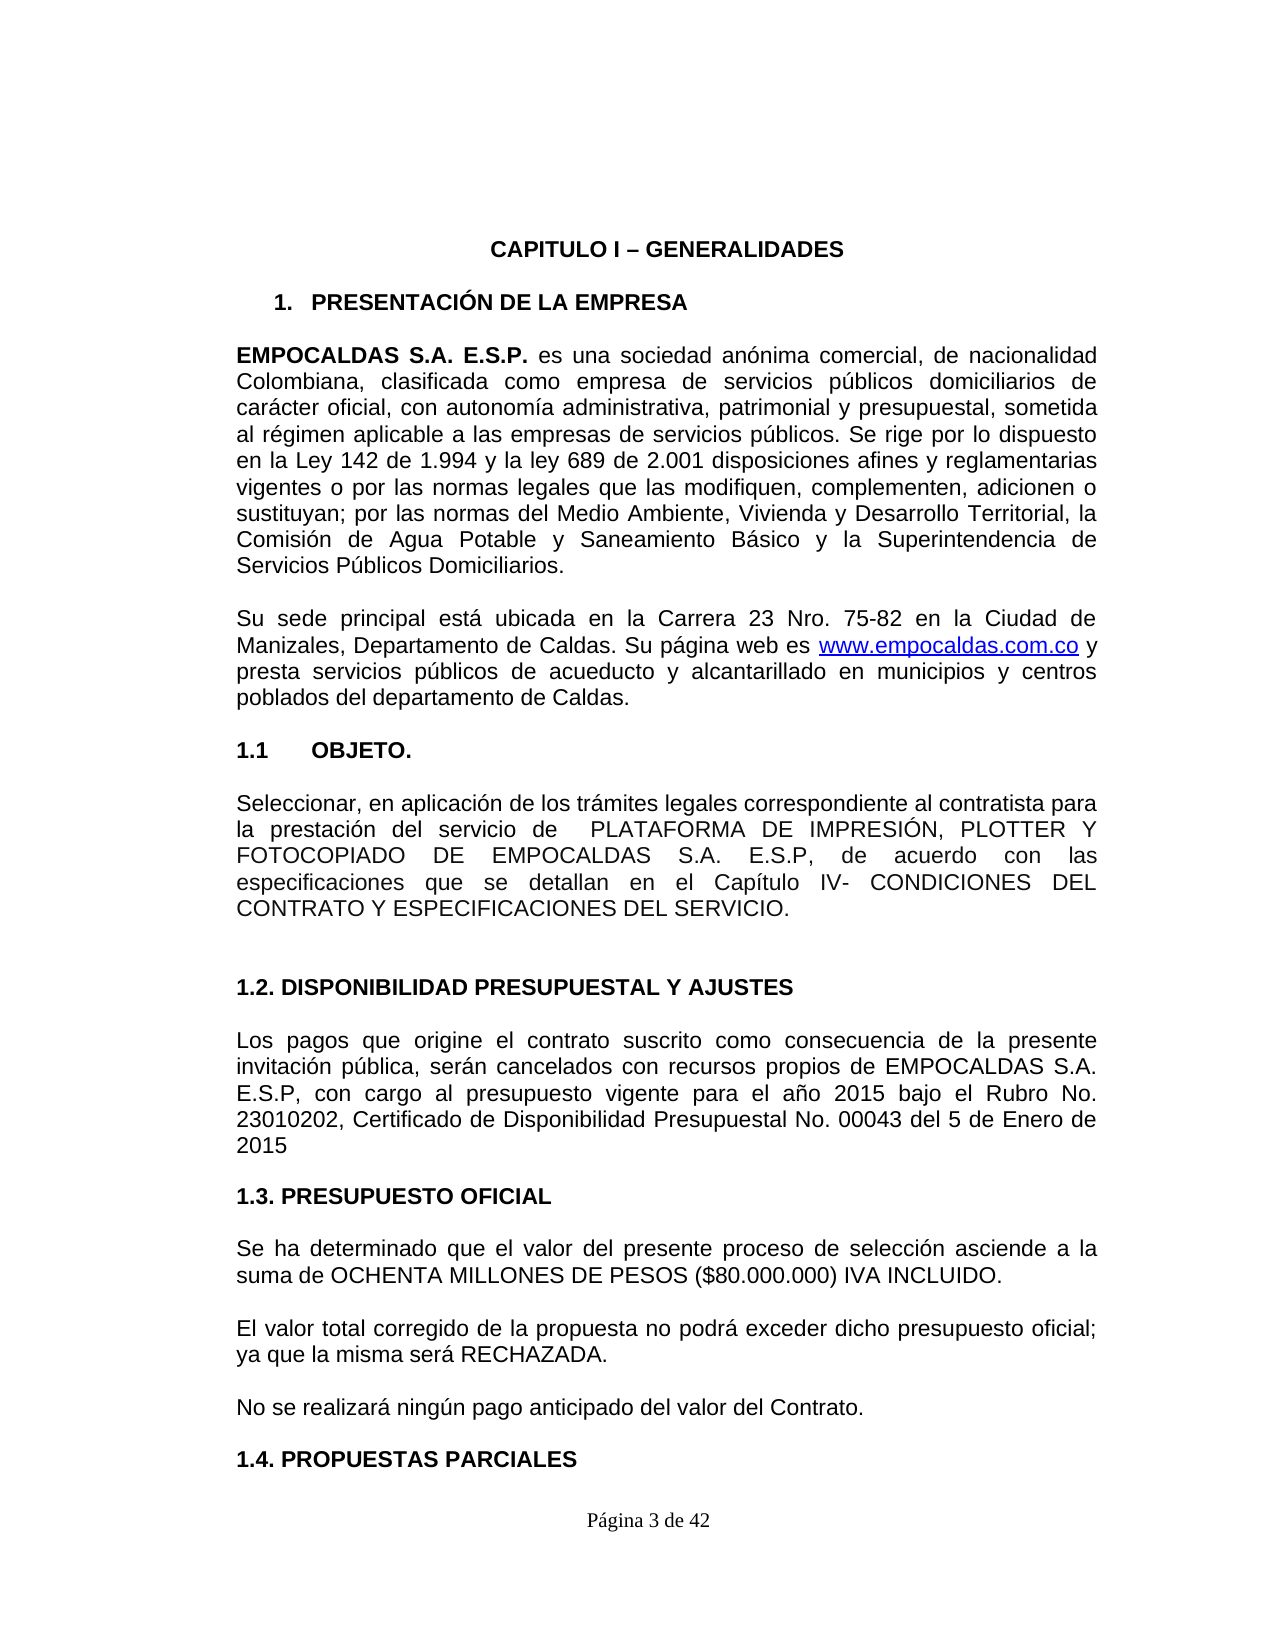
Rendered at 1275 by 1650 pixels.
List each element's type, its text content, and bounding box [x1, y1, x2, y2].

text No se realizará ningún pago anticipado del valor del Contrato. [236, 1393, 1098, 1420]
text 1.3. PRESUPUESTO OFICIAL [236, 1183, 1098, 1209]
text 1.2. DISPONIBILIDAD PRESUPUESTAL Y AJUSTES [236, 974, 1098, 1001]
list OBJETO. [236, 737, 1098, 763]
text Su sede principal está ubicada en la Carrera 23 Nro. 75-82 en la Ciudad de Manizales, Departamento de Caldas. Su página web es www.empocaldas.com.co y presta servicios públicos de acueducto y alcantarillado en municipios y centros poblados del departamento de Caldas. [236, 605, 1098, 711]
text EMPOCALDAS S.A. E.S.P. es una sociedad anónima comercial, de nacionalidad Colombiana, clasificada como empresa de servicios públicos domiciliarios de carácter oficial, con autonomía administrativa, patrimonial y presupuestal, sometida al régimen aplicable a las empresas de servicios públicos. Se rige por lo dispuesto en la Ley 142 de 1.994 y la ley 689 de 2.001 disposiciones afines y reglamentarias vigentes o por las normas legales que las modifiquen, complementen, adicionen o sustituyan; por las normas del Medio Ambiente, Vivienda y Desarrollo Territorial, la Comisión de Agua Potable y Saneamiento Básico y la Superintendencia de Servicios Públicos Domiciliarios. [236, 342, 1098, 579]
text 1.4. PROPUESTAS PARCIALES [236, 1446, 1098, 1473]
text CAPITULO I – GENERALIDADES [236, 236, 1098, 263]
text Se ha determinado que el valor del presente proceso de selección asciende a la suma de OCHENTA MILLONES DE PESOS ($80.000.000) IVA INCLUIDO. [236, 1235, 1098, 1288]
list PRESENTACIÓN DE LA EMPRESA [274, 289, 1098, 315]
text Seleccionar, en aplicación de los trámites legales correspondiente al contratista para la prestación del servicio de PLATAFORMA DE IMPRESIÓN, PLOTTER Y FOTOCOPIADO DE EMPOCALDAS S.A. E.S.P, de acuerdo con las especificaciones que se detallan en el Capítulo IV- CONDICIONES DEL CONTRATO Y ESPECIFICACIONES DEL SERVICIO. [236, 790, 1098, 921]
text Los pagos que origine el contrato suscrito como consecuencia de la presente invitación pública, serán cancelados con recursos propios de EMPOCALDAS S.A. E.S.P, con cargo al presupuesto vigente para el año 2015 bajo el Rubro No. 23010202, Certificado de Disponibilidad Presupuestal No. 00043 del 5 de Enero de 2015 [236, 1027, 1098, 1159]
text El valor total corregido de la propuesta no podrá exceder dicho presupuesto oficial; ya que la misma será RECHAZADA. [236, 1314, 1098, 1367]
